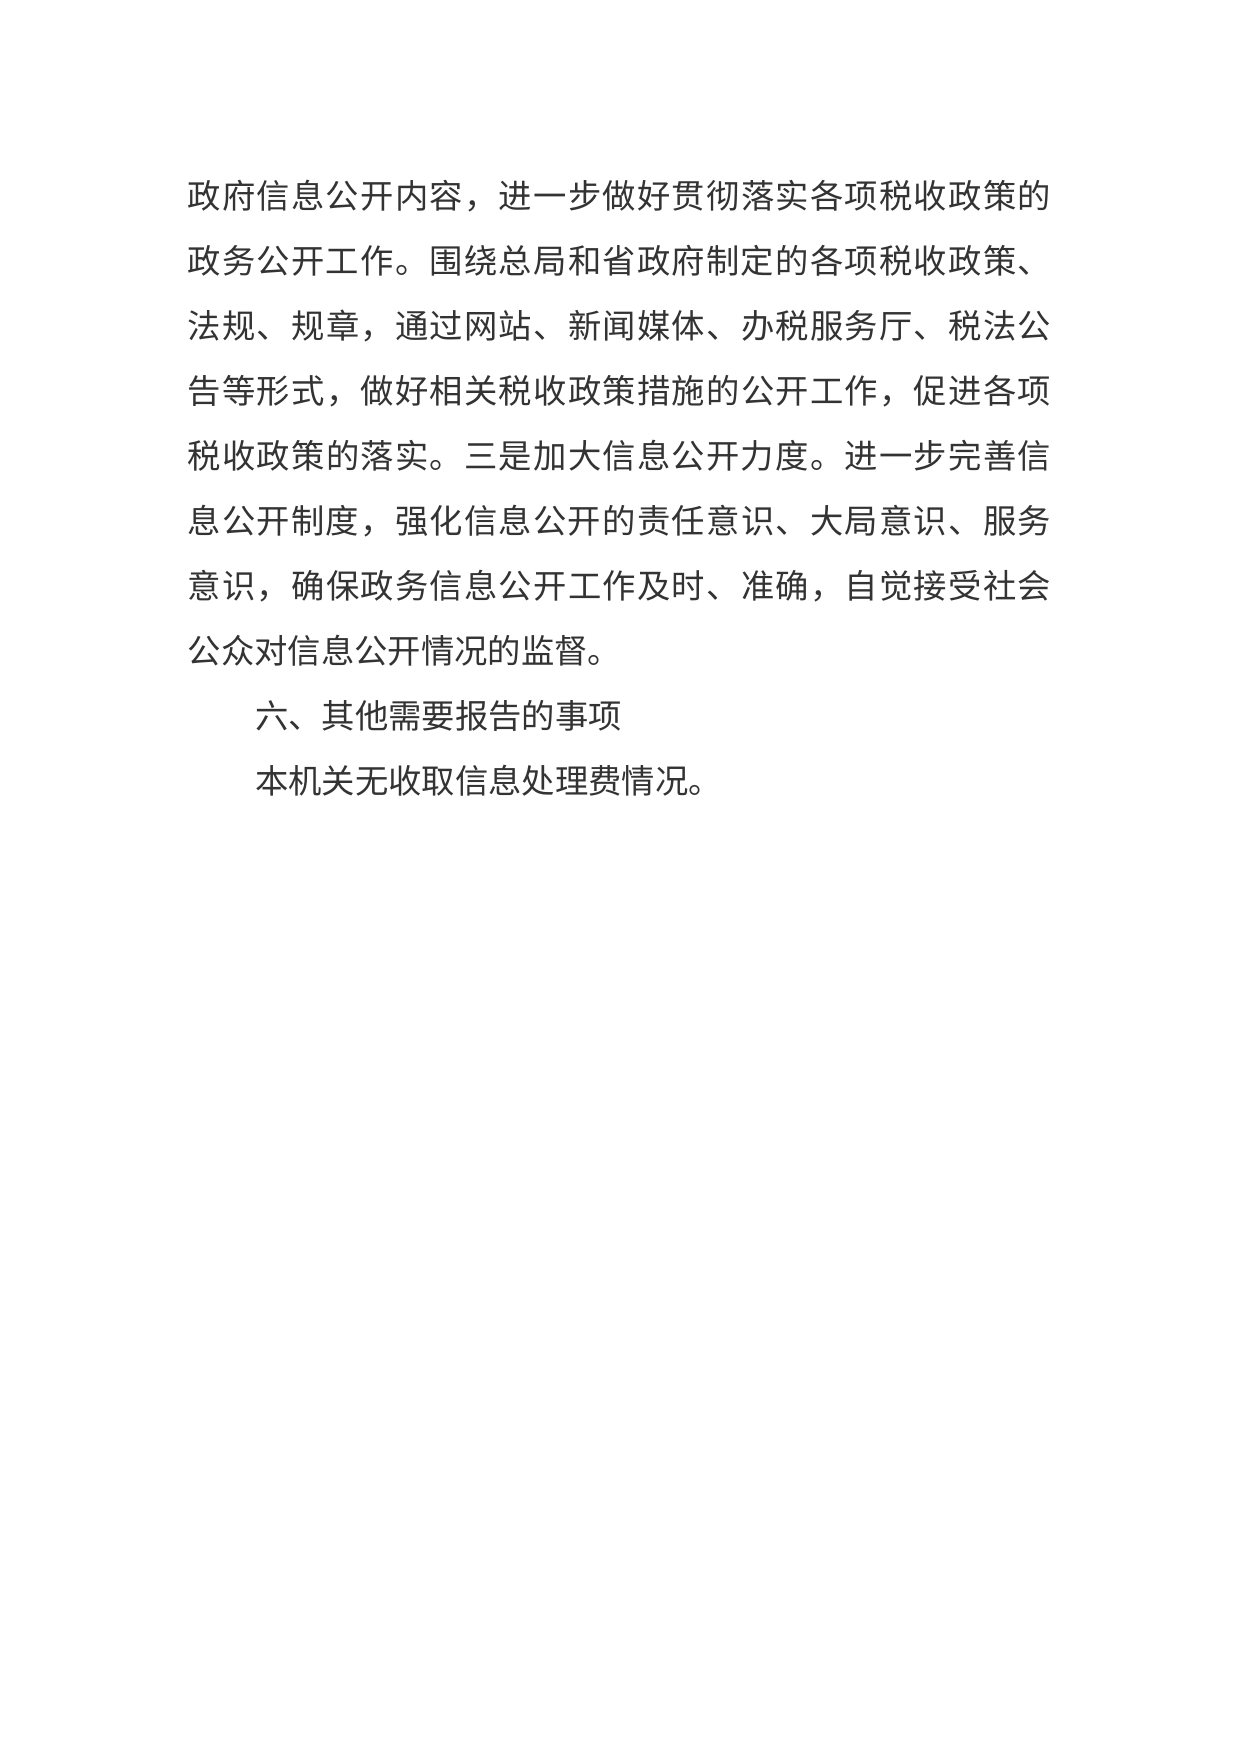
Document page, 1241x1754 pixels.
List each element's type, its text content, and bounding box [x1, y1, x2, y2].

text 本机关无收取信息处理费情况。 [187, 747, 1053, 812]
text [187, 162, 1053, 682]
text 六、其他需要报告的事项 [187, 682, 1053, 747]
